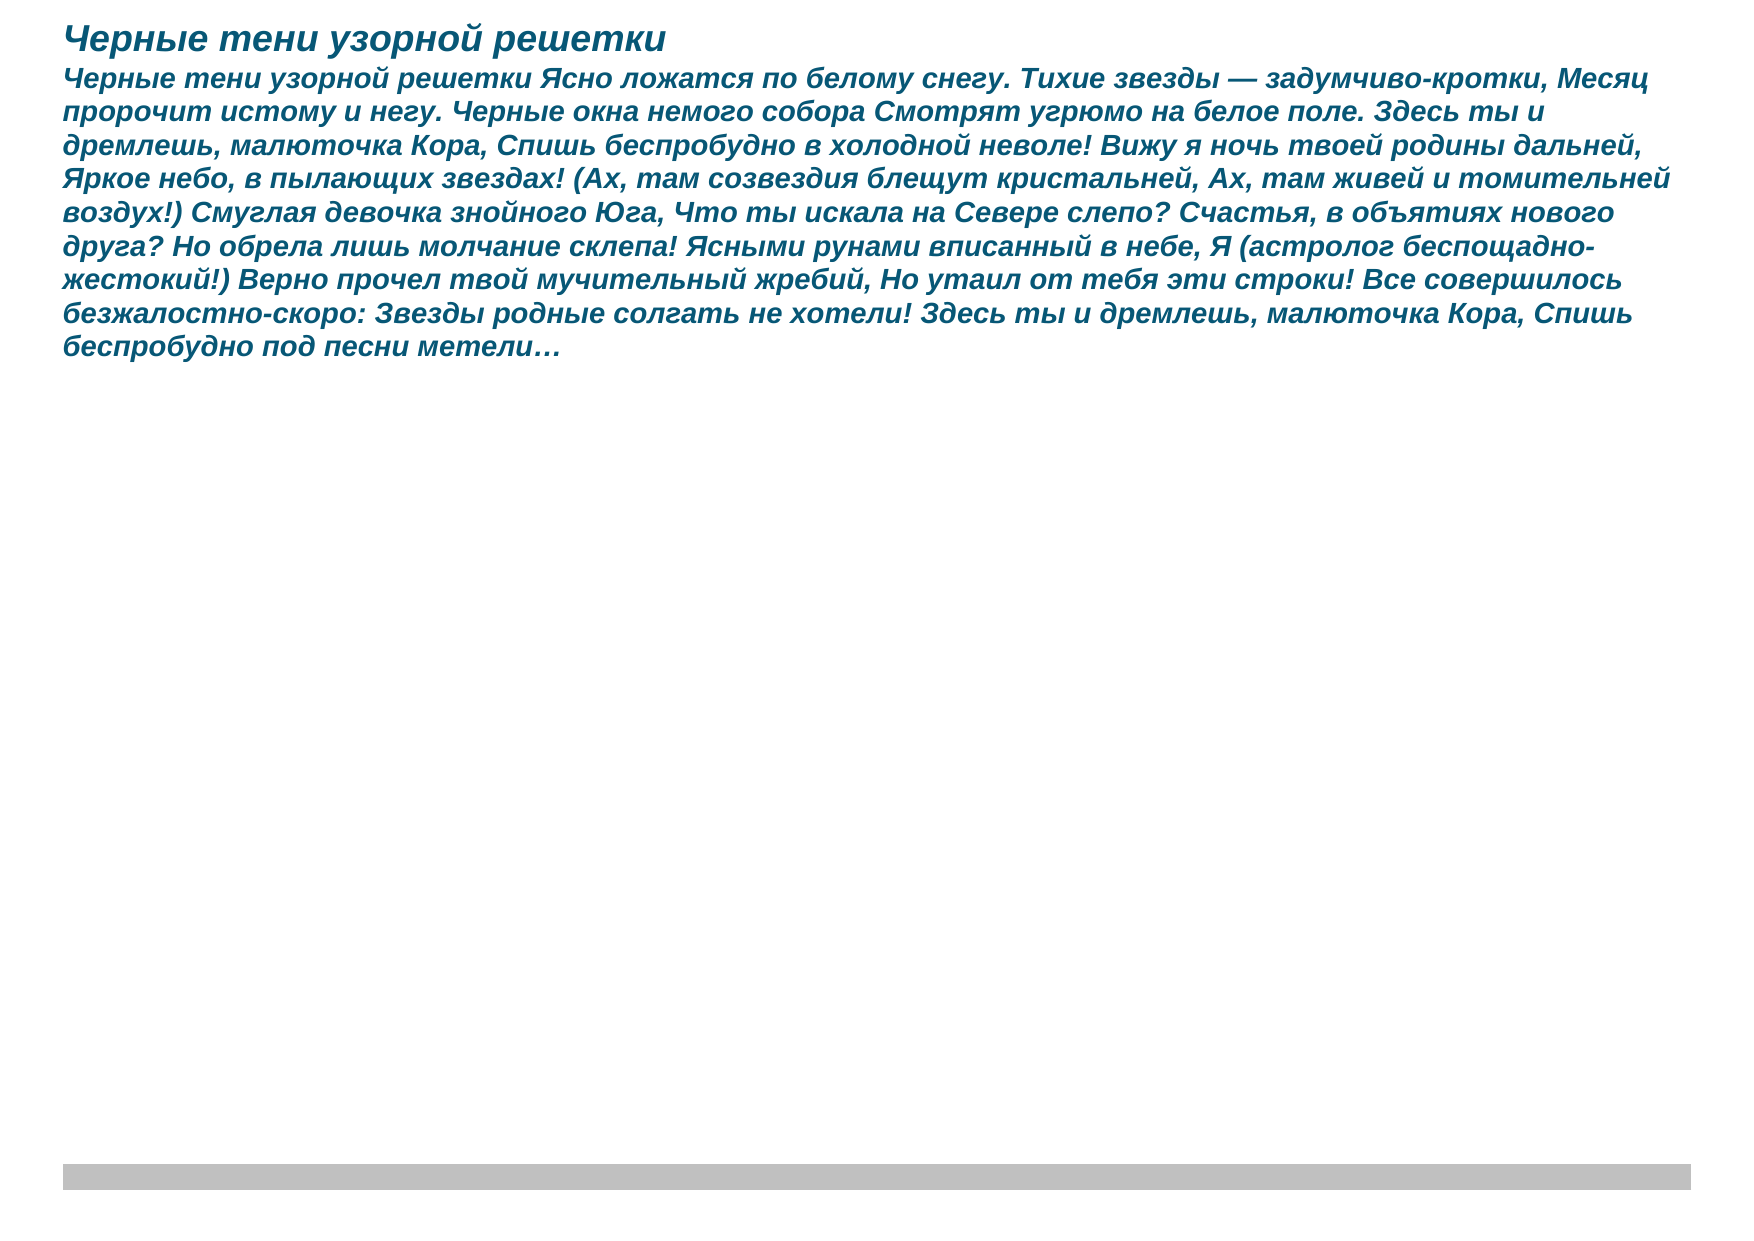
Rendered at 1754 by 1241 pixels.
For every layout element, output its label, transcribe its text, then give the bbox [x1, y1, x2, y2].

subtitle Черные тени узорной решетки [62, 17, 1691, 60]
text Черные тени узорной решетки [62, 61, 1691, 363]
